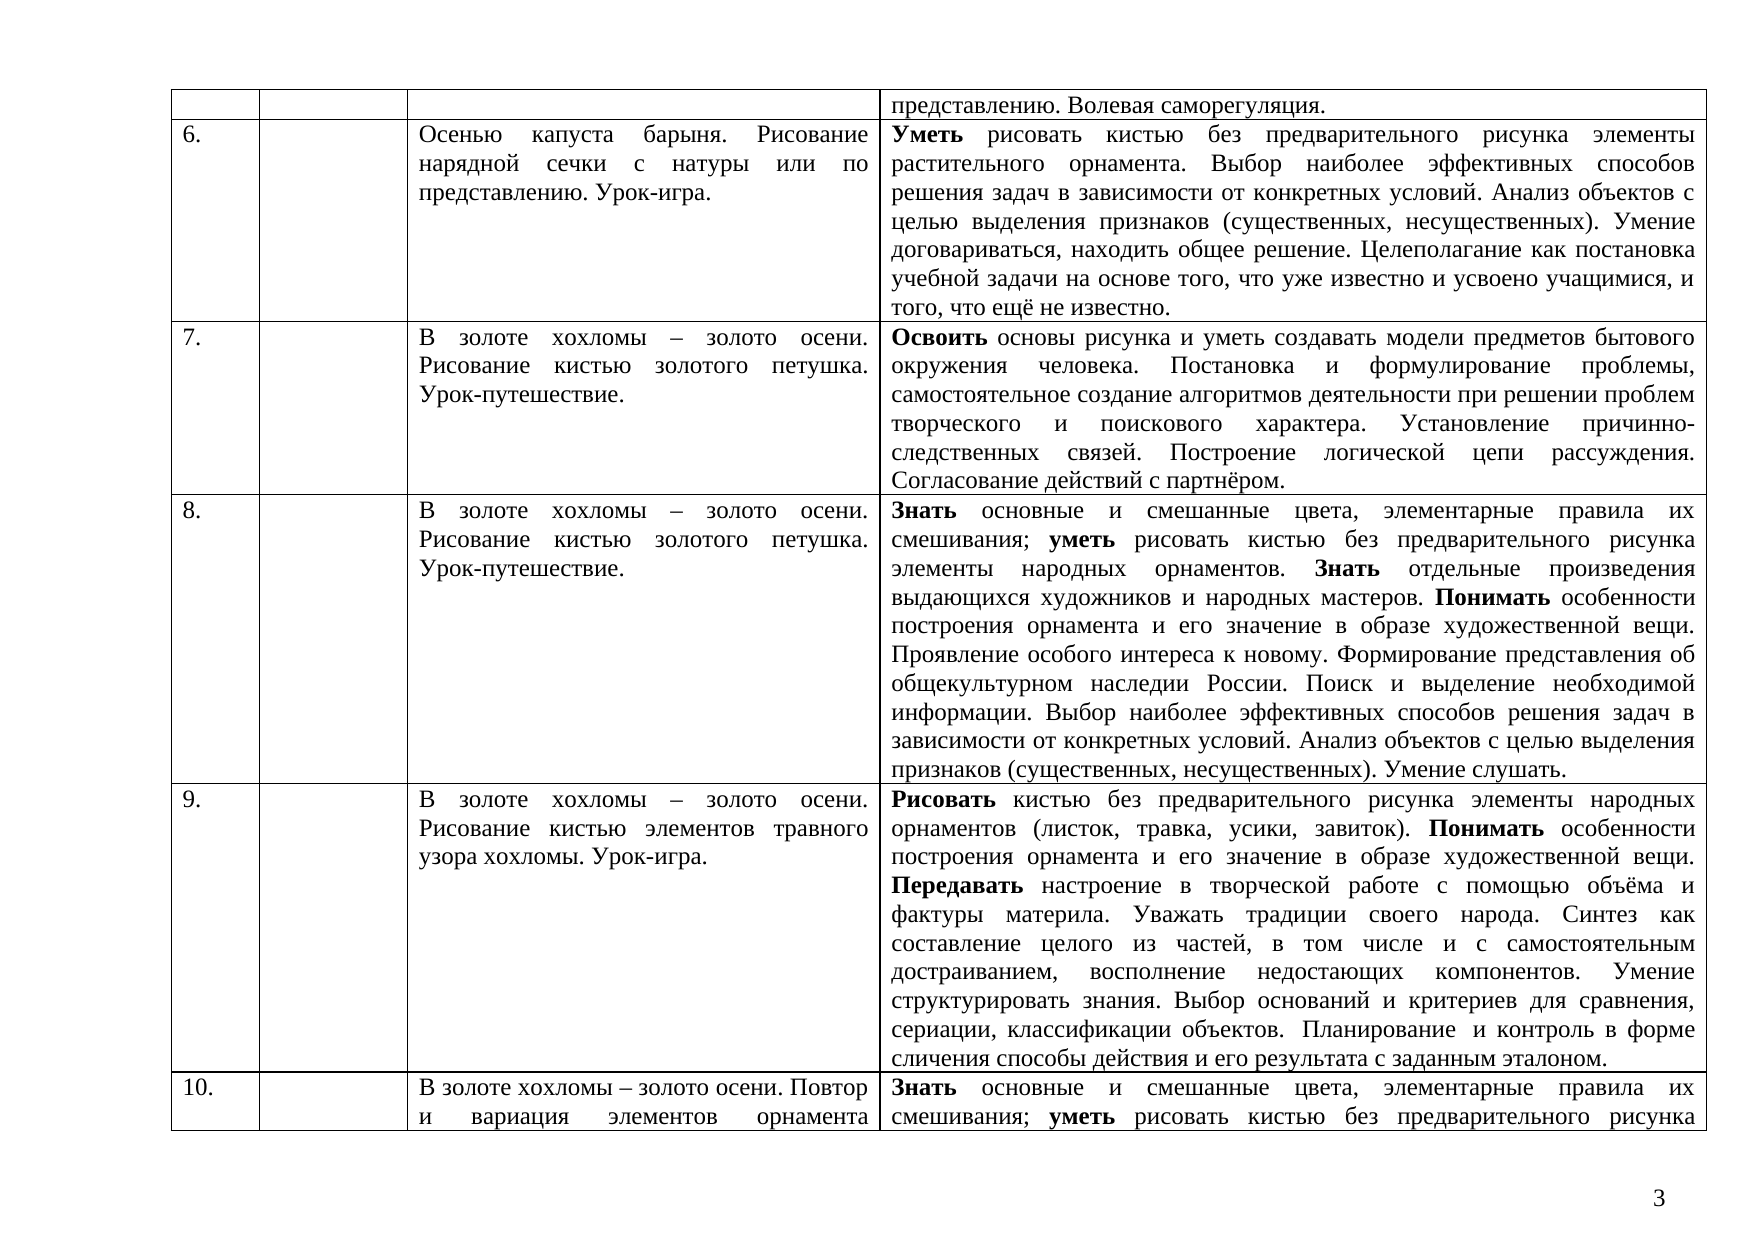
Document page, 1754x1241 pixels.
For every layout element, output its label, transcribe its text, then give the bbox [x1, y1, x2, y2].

table_cell [260, 784, 407, 1071]
table_cell 6. [172, 120, 259, 321]
table_cell 10. [172, 1073, 259, 1130]
table_cell Уметь рисовать кистью без предварительного рисунка элементы растительного орнамента. Выбор наиболее эффективных способов решения задач в зависимости от конкретных условий. Анализ объектов с целью выделения признаков (существенных, несущественных). Умение договариваться, находить общее решение. Целеполагание как постановка учебной задачи на основе того, что уже известно и усвоено учащимися, и того, что ещё не известно. [881, 120, 1706, 321]
table_cell В золоте хохломы – золото осени. Рисование кистью элементов травного узора хохломы. Урок-игра. [408, 784, 879, 1071]
table_cell 7. [172, 322, 259, 494]
table_cell Знать основные и смешанные цвета, элементарные правила их смешивания; уметь рисовать кистью без предварительного рисунка элементы народных орнаментов. Знать отдельные произведения выдающихся художников и народных мастеров. Понимать особенности построения орнамента и его значение в образе художественной вещи. Проявление особого интереса к новому. Формирование представления об общекультурном наследии России. Поиск и выделение необходимой информации. Выбор наиболее эффективных способов решения задач в зависимости от конкретных условий. Анализ объектов с целью выделения признаков (существенных, несущественных). Умение слушать. [881, 495, 1706, 783]
table_cell 8. [172, 495, 259, 783]
table_cell Осенью капуста барыня. Рисование нарядной сечки с натуры или по представлению. Урок-игра. [408, 120, 879, 321]
table_cell Рисовать кистью без предварительного рисунка элементы народных орнаментов (листок, травка, усики, завиток). Понимать особенности построения орнамента и его значение в образе художественной вещи. Передавать настроение в творческой работе с помощью объёма и фактуры материла. Уважать традиции своего народа. Синтез как составление целого из частей, в том числе и с самостоятельным достраиванием, восполнение недостающих компонентов. Умение структурировать знания. Выбор оснований и критериев для сравнения, сериации, классификации объектов. Планирование и контроль в форме сличения способы действия и его результата с заданным эталоном. [881, 784, 1706, 1071]
table_cell 5. [172, 90, 259, 118]
table_cell [260, 1073, 407, 1130]
table_cell [260, 120, 407, 321]
table_cell В золоте хохломы – золото осени. Рисование кистью золотого петушка. Урок-путешествие. [408, 322, 879, 494]
table_cell 9. [172, 784, 259, 1071]
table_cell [881, 1073, 1706, 1130]
table_cell [260, 90, 407, 118]
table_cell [881, 90, 1706, 118]
table_cell Освоить основы рисунка и уметь создавать модели предметов бытового окружения человека. Постановка и формулирование проблемы, самостоятельное создание алгоритмов деятельности при решении проблем творческого и поискового характера. Установление причинно-следственных связей. Построение логической цепи рассуждения. Согласование действий с партнёром. [881, 322, 1706, 494]
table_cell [408, 1073, 879, 1130]
table_cell [260, 495, 407, 783]
table_cell В золоте хохломы – золото осени. Рисование кистью золотого петушка. Урок-путешествие. [408, 495, 879, 783]
table_cell [260, 322, 407, 494]
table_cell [408, 90, 879, 118]
